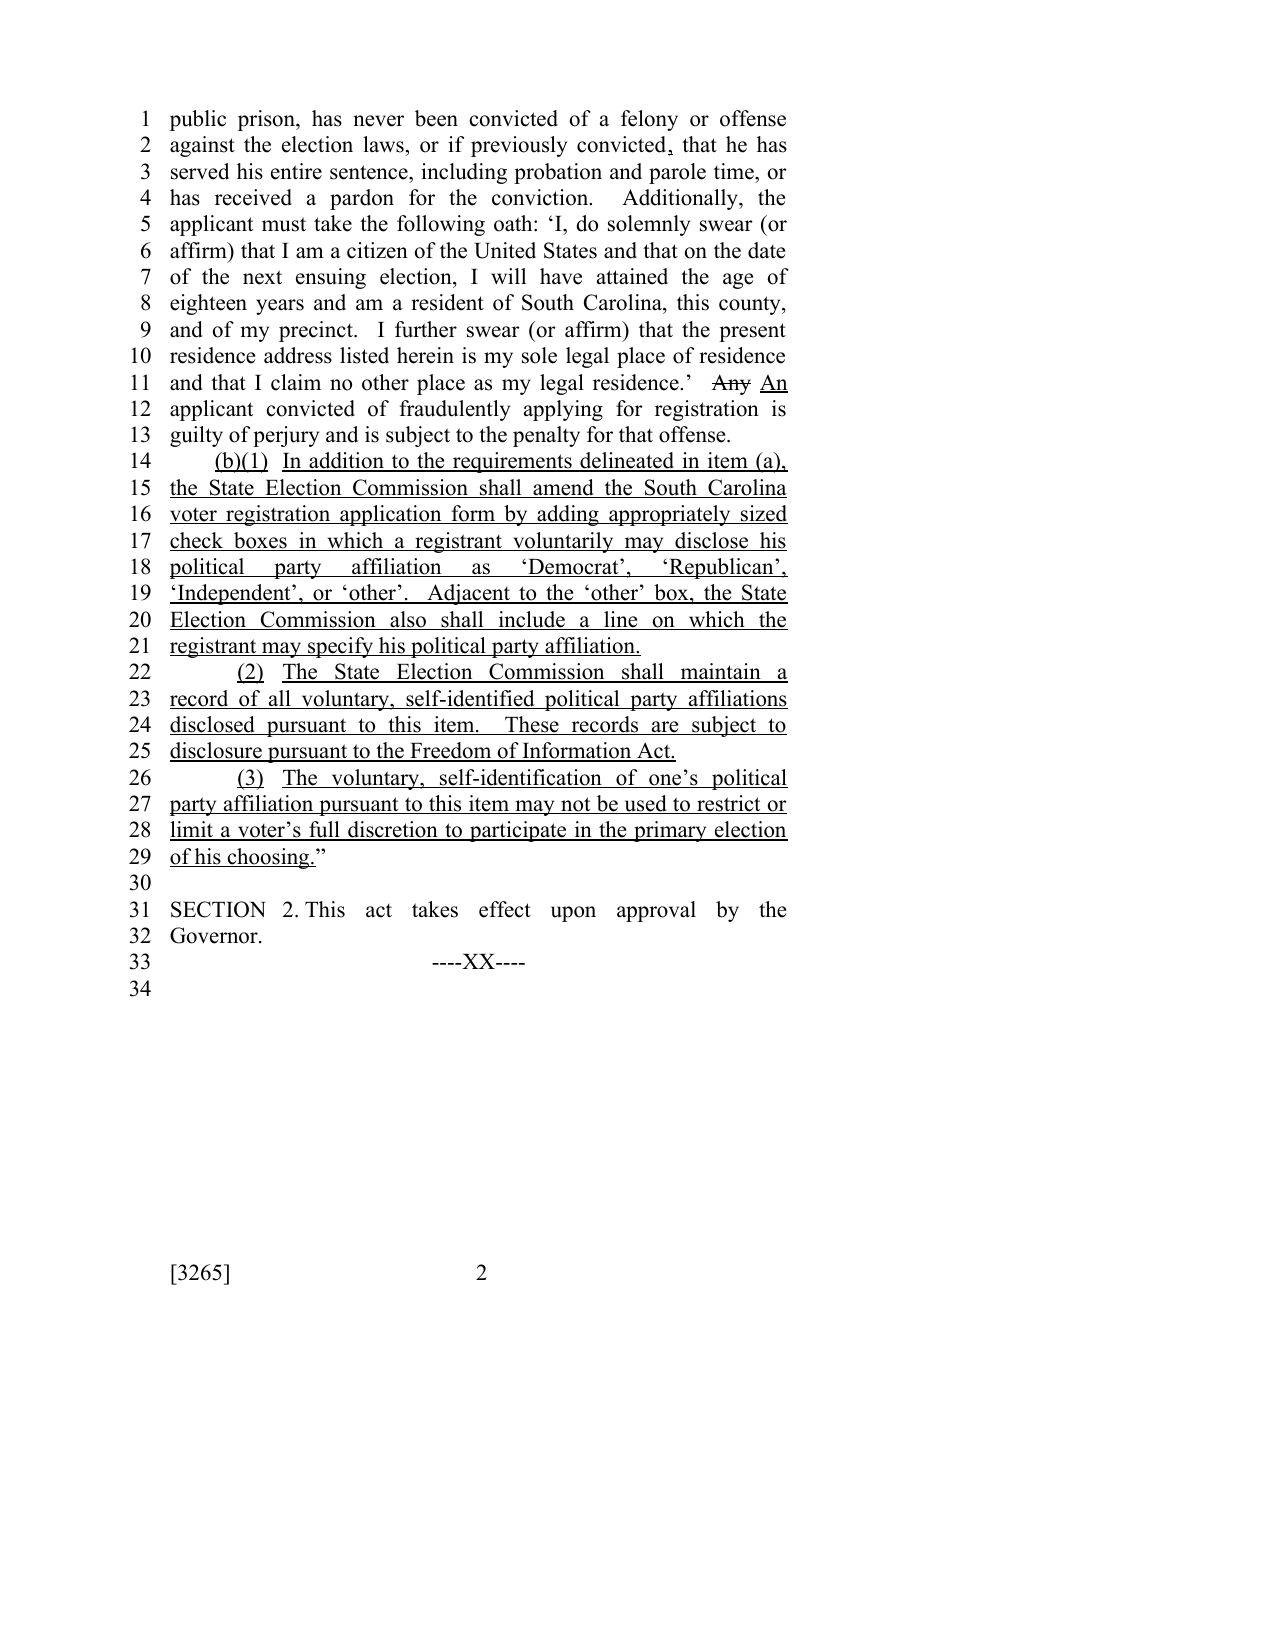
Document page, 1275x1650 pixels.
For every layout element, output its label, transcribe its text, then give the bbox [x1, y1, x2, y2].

text (2) The State Election Commission shall maintain a record of all voluntary, self-identified political party affiliations disclosed pursuant to this item. These records are subject to disclosure pursuant to the Freedom of Information Act. [169, 658, 787, 708]
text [169, 105, 787, 448]
text (3) The voluntary, self-identification of one’s political party affiliation pursuant to this item may not be used to restrict or limit a voter’s full discretion to participate in the primary election of his choosing.” [169, 840, 787, 869]
text (b)(1) In addition to the requirements delineated in item (a), the State Election Commission shall amend the South Carolina voter registration application form by adding appropriately sized check boxes in which a registrant voluntarily may disclose his political party affiliation as ‘Democrat’, ‘Republican’, ‘Independent’, or ‘other’. Adjacent to the ‘other’ box, the State Election Commission also shall include a line on which the registrant may specify his political party affiliation. [169, 448, 787, 497]
text ----XX---- [169, 948, 787, 975]
text (2) The State Election Commission shall maintain a record of all voluntary, self-identified political party affiliations disclosed pursuant to this item. These records are subject to disclosure pursuant to the Freedom of Information Act. [169, 735, 787, 764]
text (2) The State Election Commission shall maintain a record of all voluntary, self-identified political party affiliations disclosed pursuant to this item. These records are subject to disclosure pursuant to the Freedom of Information Act. [169, 709, 787, 734]
text (3) The voluntary, self-identification of one’s political party affiliation pursuant to this item may not be used to restrict or limit a voter’s full discretion to participate in the primary election of his choosing.” [169, 814, 787, 839]
text (3) The voluntary, self-identification of one’s political party affiliation pursuant to this item may not be used to restrict or limit a voter’s full discretion to participate in the primary election of his choosing.” [169, 764, 787, 813]
text SECTION 2. This act takes effect upon approval by the Governor. [169, 896, 787, 948]
